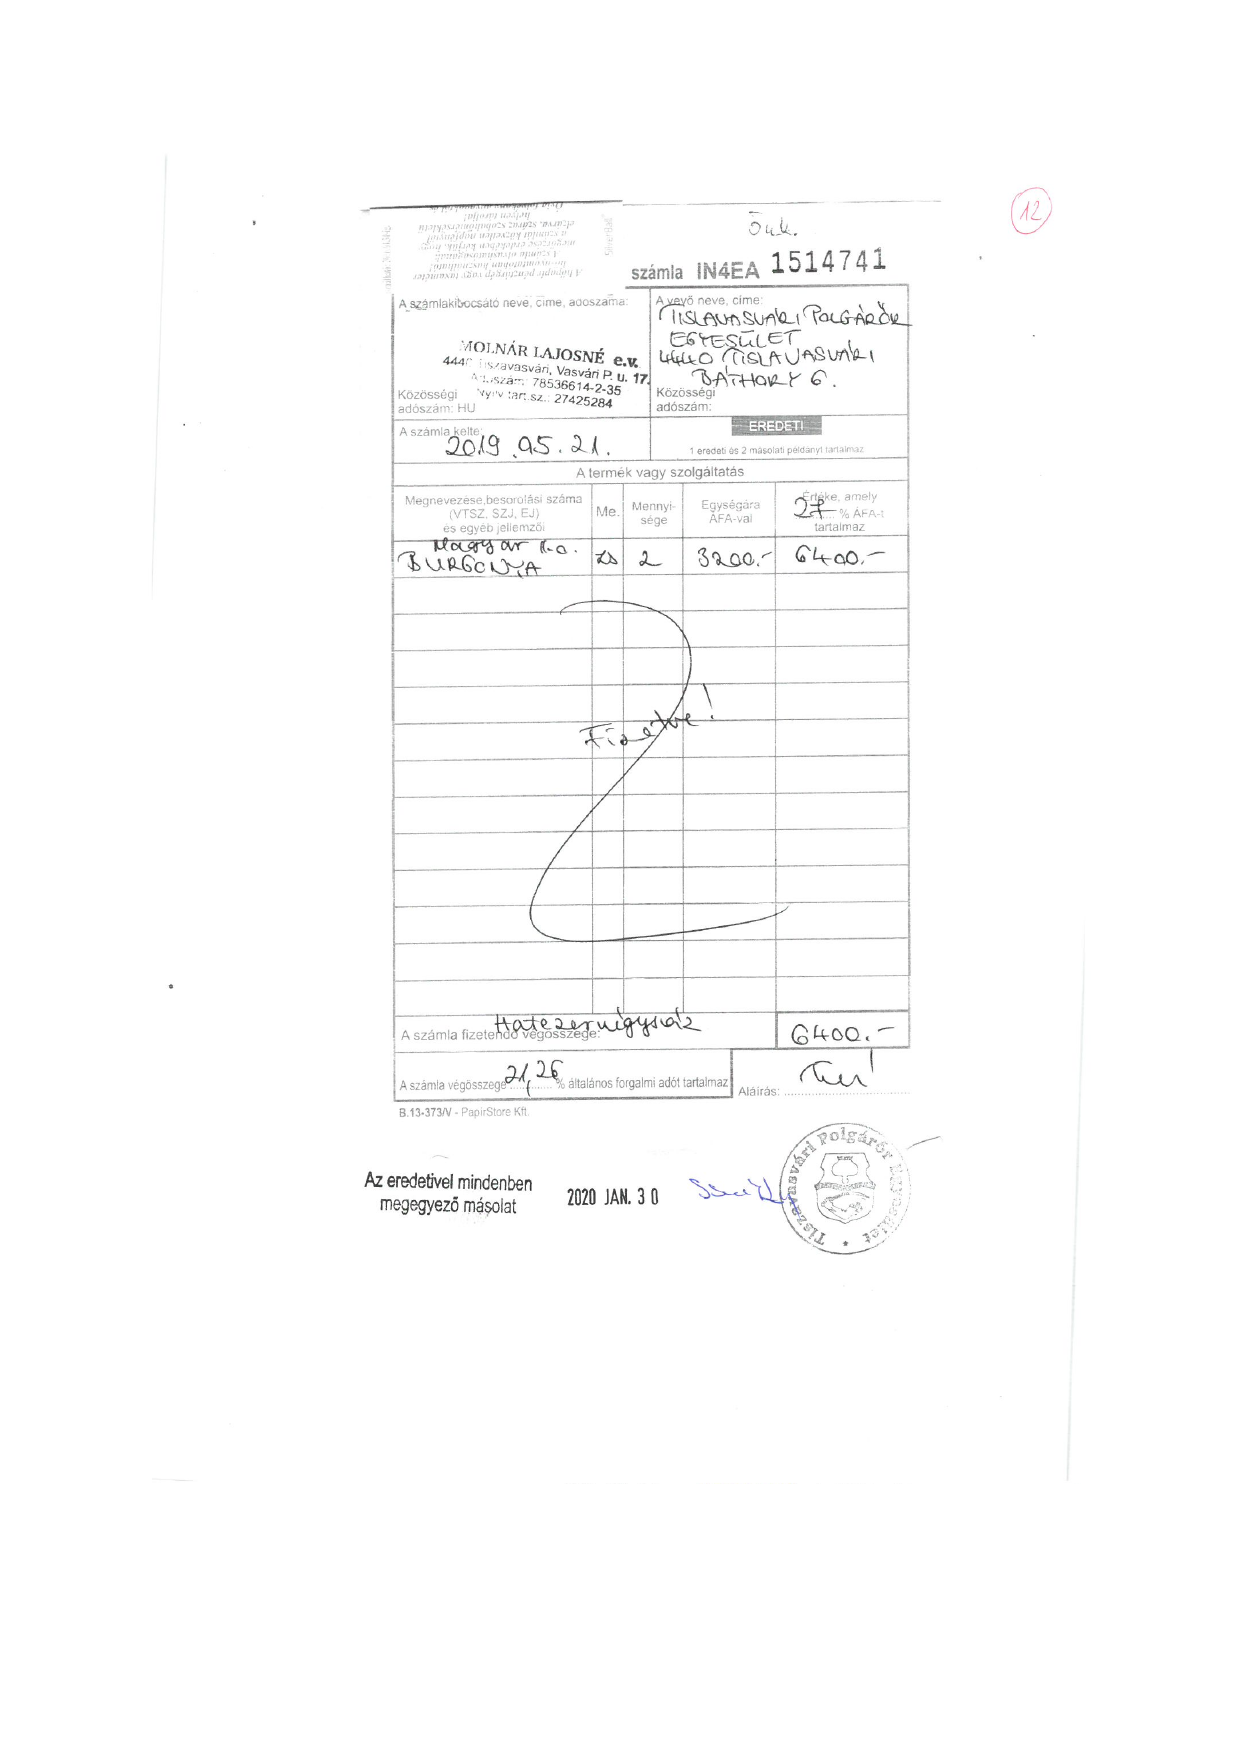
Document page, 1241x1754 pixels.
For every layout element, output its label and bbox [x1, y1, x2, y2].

picture [147, 147, 1093, 1484]
